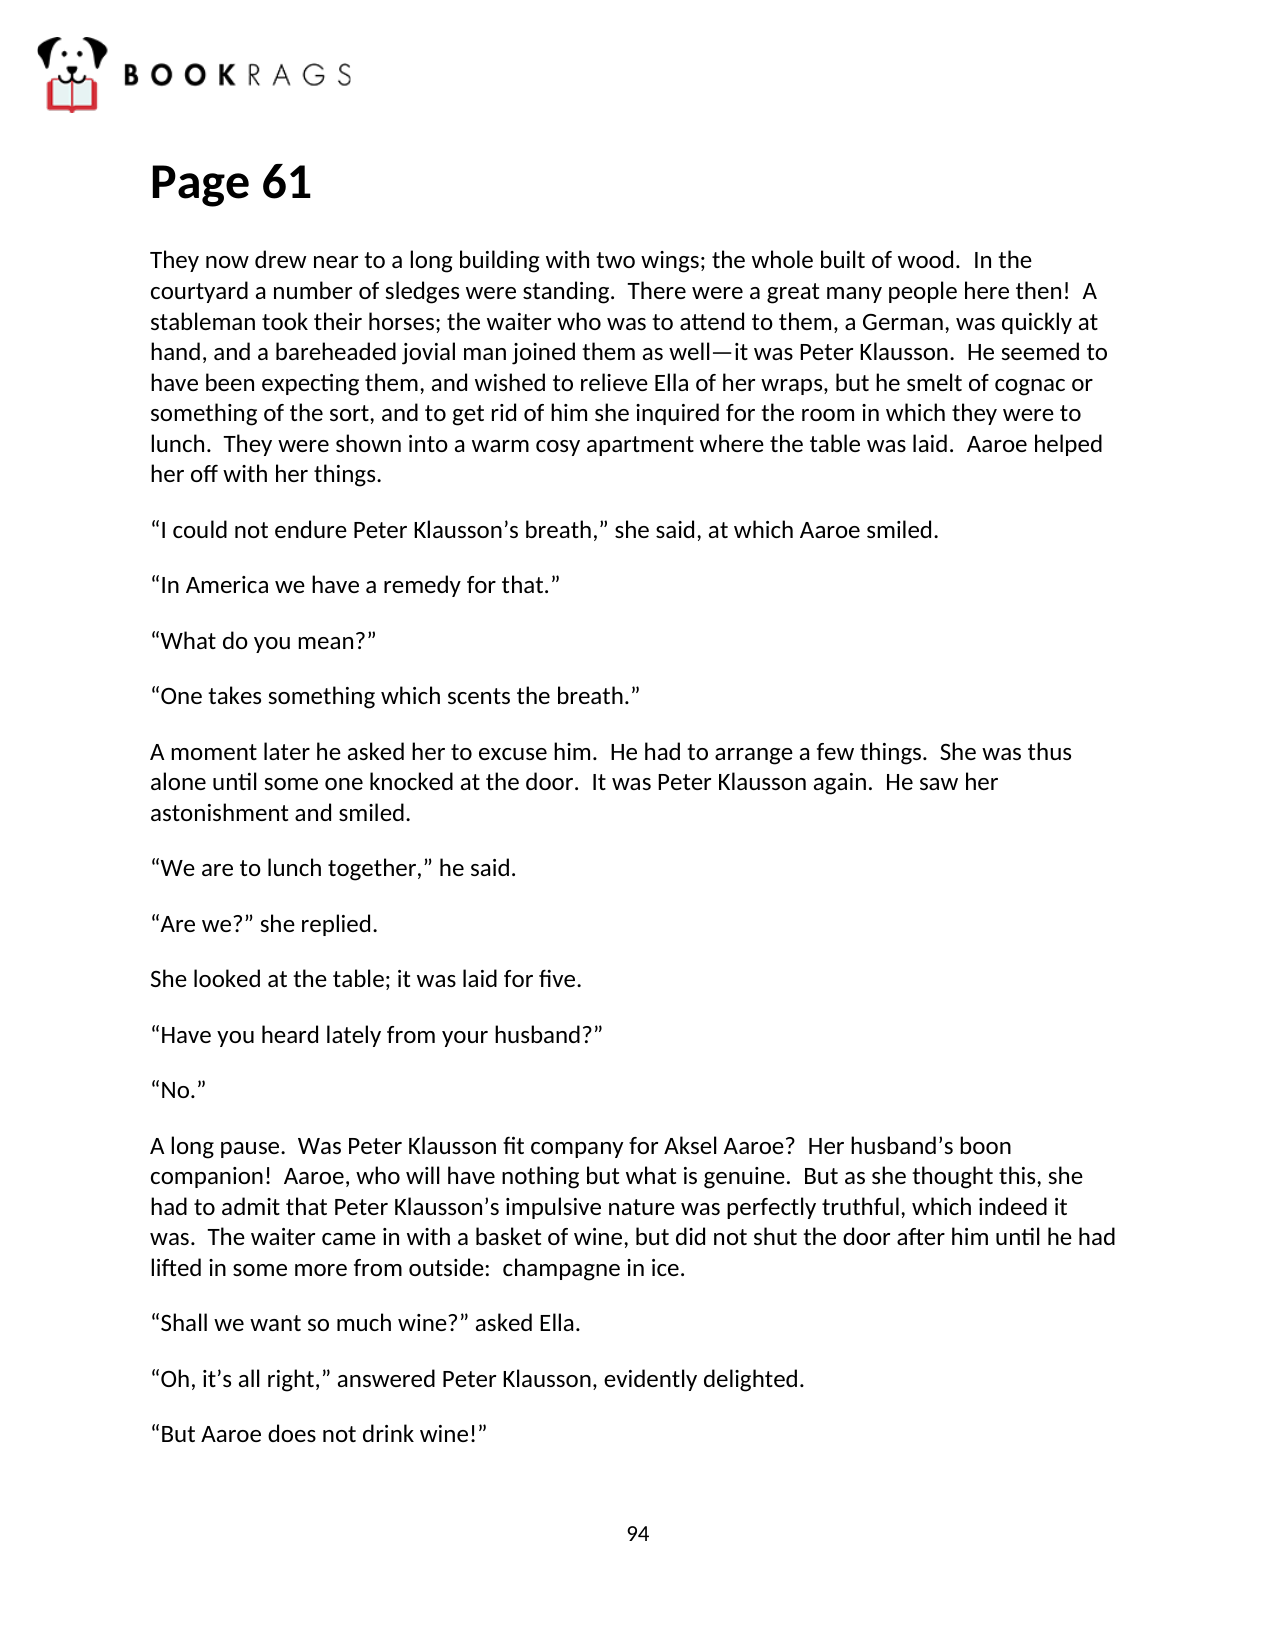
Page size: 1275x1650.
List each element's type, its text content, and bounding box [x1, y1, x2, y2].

picture [37, 37, 351, 113]
text “One takes something which scents the breath.” [150, 680, 1125, 711]
text “What do you mean?” [150, 625, 1125, 655]
text “Have you heard lately from your husband?” [150, 1019, 1125, 1049]
text “Oh, it’s all right,” answered Peter Klausson, evidently delighted. [150, 1363, 1125, 1394]
text A moment later he asked her to excuse him. He had to arrange a few things. She was thus alone until some one knocked at the door. It was Peter Klausson again. He saw her astonishment and smiled. [150, 736, 1125, 827]
text She looked at the table; it was laid for five. [150, 963, 1125, 994]
text “We are to lunch together,” he said. [150, 852, 1125, 883]
text A long pause. Was Peter Klausson fit company for Aksel Aaroe? Her husband’s boon companion! Aaroe, who will have nothing but what is genuine. But as she thought this, she had to admit that Peter Klausson’s impulsive nature was perfectly truthful, which indeed it was. The waiter came in with a basket of wine, but did not shut the door after him until he had lifted in some more from outside: champagne in ice. [150, 1130, 1125, 1283]
text “But Aaroe does not drink wine!” [150, 1419, 1125, 1449]
text Page 61 [150, 150, 1125, 211]
text “Shall we want so much wine?” asked Ella. [150, 1308, 1125, 1338]
text “No.” [150, 1074, 1125, 1105]
text They now drew near to a long building with two wings; the whole built of wood. In the courtyard a number of sledges were standing. There were a great many people here then! A stableman took their horses; the waiter who was to attend to them, a German, was quickly at hand, and a bareheaded jovial man joined them as well—­it was Peter Klausson. He seemed to have been expecting them, and wished to relieve Ella of her wraps, but he smelt of cognac or something of the sort, and to get rid of him she inquired for the room in which they were to lunch. They were shown into a warm cosy apartment where the table was laid. Aaroe helped her off with her things. [150, 244, 1125, 489]
text “In America we have a remedy for that.” [150, 569, 1125, 600]
text “I could not endure Peter Klausson’s breath,” she said, at which Aaroe smiled. [150, 514, 1125, 544]
text “Are we?” she replied. [150, 908, 1125, 938]
